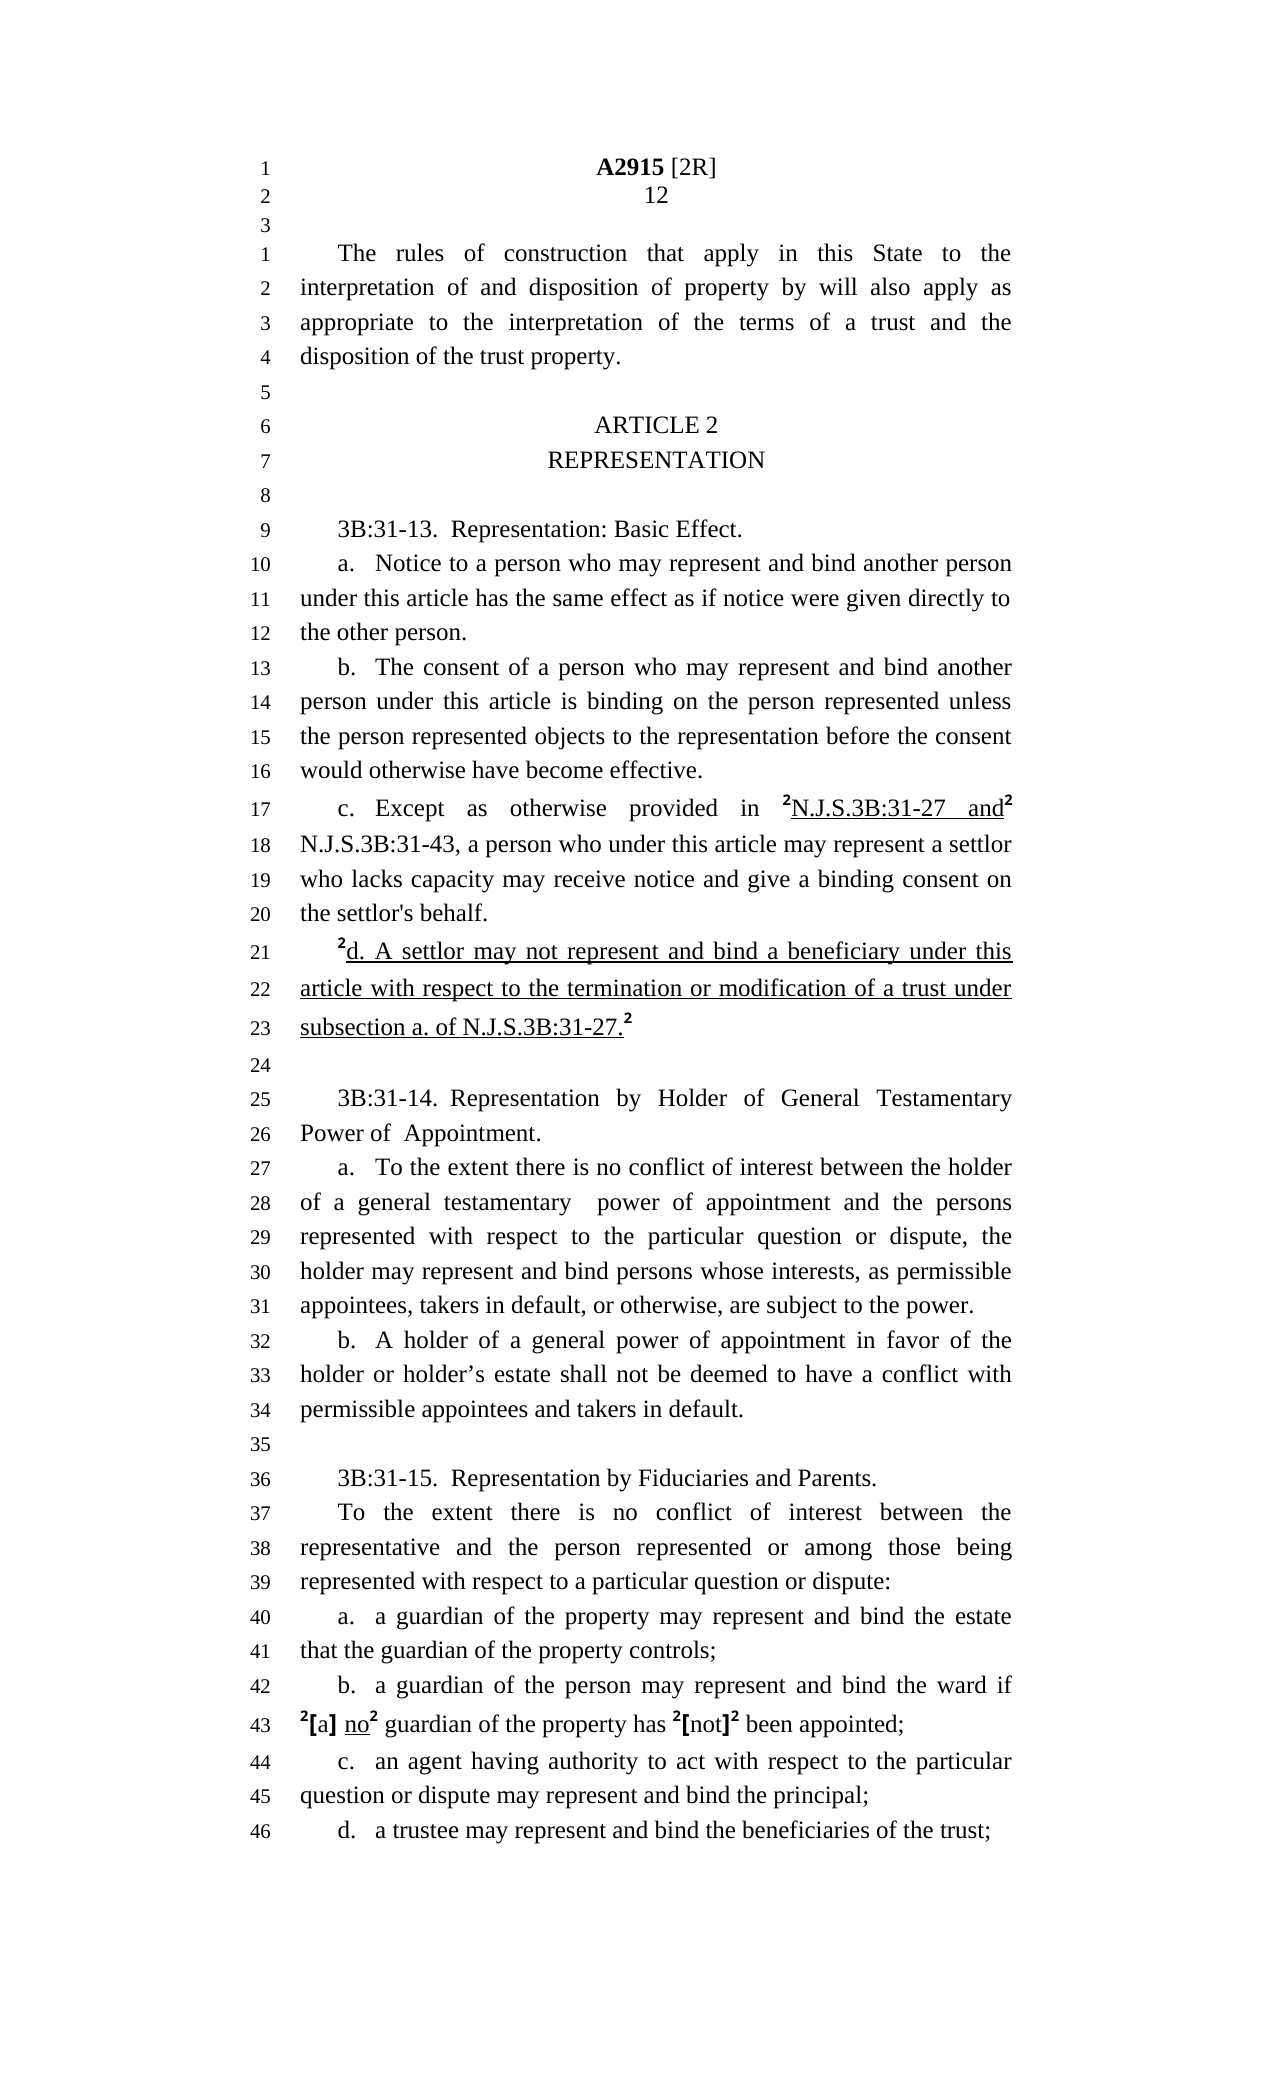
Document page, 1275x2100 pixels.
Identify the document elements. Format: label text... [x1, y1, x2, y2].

text 2d. A settlor may not represent and bind a beneficiary under this article with respect to the termination or modification of a trust under subsection a. of N.J.S.3B:31-27.2 [300, 999, 1012, 1042]
text To the extent there is no conflict of interest between the representative and the person represented or among those being represented with respect to a particular question or dispute: [300, 1497, 1012, 1595]
text c. an agent having authority to act with respect to the particular question or dispute may represent and bind the principal; [300, 1746, 1012, 1809]
text 3B:31-13. Representation: Basic Effect. [300, 514, 1012, 543]
text b. The consent of a person who may represent and bind another person under this article is binding on the person represented unless the person represented obects to the representation before the consent would otherwise have become effective. [300, 652, 1012, 784]
text 3B:31-15. Representation by Fiduciaries and Parents. [300, 1463, 1012, 1492]
text c. Except as otherwise provided in 2N.J.S.3B:31-27 and2 N.J.S.3B:31-43, a person who under this article may represent a settlor who lacks capacity may receive notice and give a binding consent on the settlor's behalf. [300, 790, 1012, 927]
text 2d. A settlor may not represent and bind a beneficiary under this article with respect to the termination or modification of a trust under subsection a. of N.J.S.3B:31-27.2 [300, 933, 1012, 998]
text REPRESENTATION [300, 445, 1012, 474]
text b. a guardian of the person may represent and bind the ward if 2[a] no2 guardian of the property has 2[not]2 been appointed; [300, 1670, 1012, 1739]
text a. Notice to a person who may represent and bind another person under this article has the same effect as if notice were given directly to the other person. [300, 548, 1012, 646]
text 3B:31-14. Representation by Holder of General Testamentary Power of Appointment. [300, 1083, 1012, 1147]
text d. a trustee may represent and bind the beneficiaries of the trust; [300, 1815, 1012, 1844]
text The rules of construction that apply in this State to the interpretation of and disposition of property by will also apply as appropriate to the interpretation of the terms of a trust and the disposition of the trust property. [300, 238, 1012, 370]
text ARTICLE 2 [300, 410, 1012, 439]
text a. To the extent there is no conflict of interest between the holder of a general testamentary power of appointment and the persons represented with respect to the particular question or dispute, the holder may represent and bind persons whose interests, as permissible appointees, takers in default, or otherwise, are subect to the power. [300, 1152, 1012, 1319]
text a. a guardian of the property may represent and bind the estate that the guardian of the property controls; [300, 1601, 1012, 1664]
text b. A holder of a general power of appointment in favor of the holder or holder’s estate shall not be deemed to have a conflict with permissible appointees and takers in default. [300, 1325, 1012, 1423]
